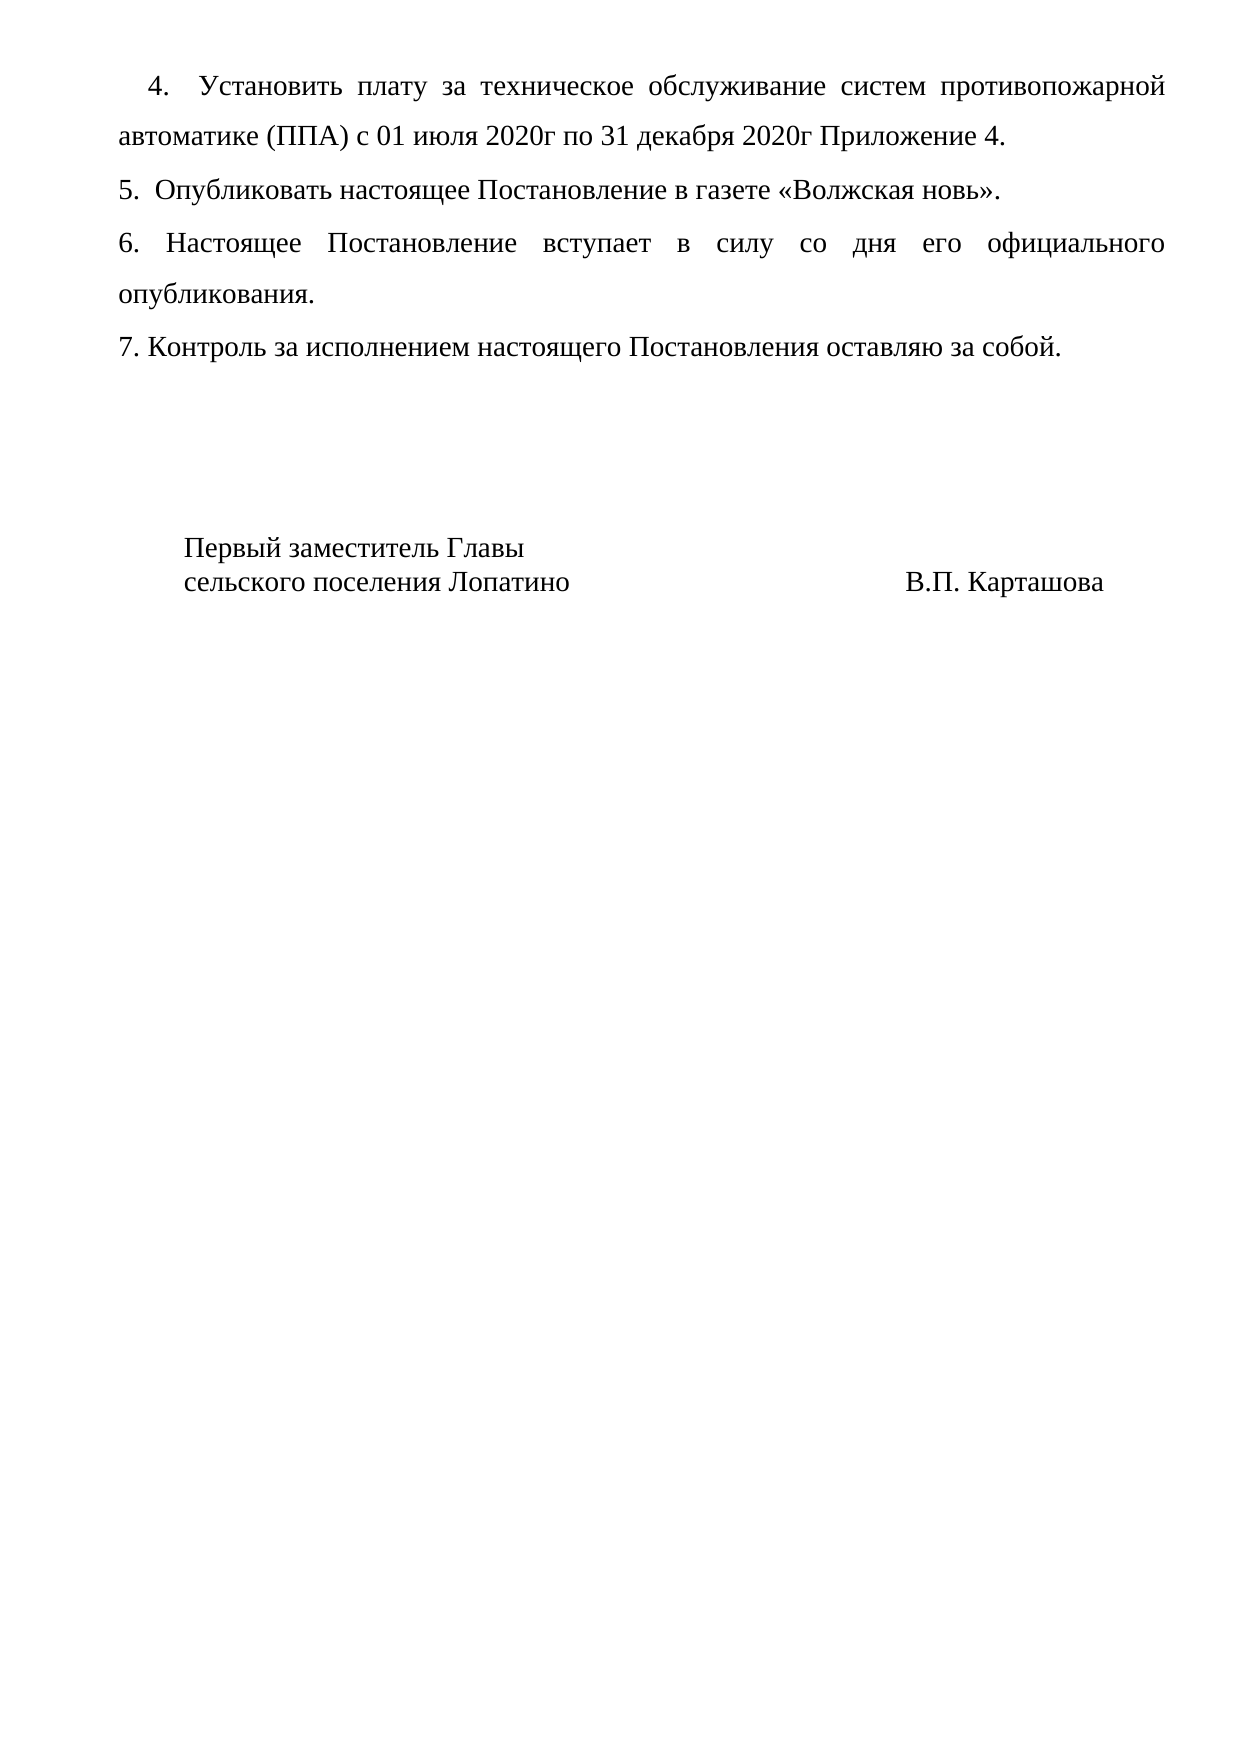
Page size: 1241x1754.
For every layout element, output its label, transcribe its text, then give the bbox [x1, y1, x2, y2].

title 7. Контроль за исполнением настоящего Постановления оставляю за собой. [118, 329, 1167, 363]
title 6. Настоящее Постановление вступает в силу со дня его официального опубликования. [118, 225, 1167, 309]
text сельского поселения Лопатино В.П. Карташова [118, 564, 1167, 597]
text Первый заместитель Главы [118, 530, 1167, 564]
title 4. Установить плату за техническое обслуживание систем противопожарной автоматике (ППА) с 01 июля 2020г по 31 декабря 2020г Приложение 4. [118, 68, 1167, 152]
title 5. Опубликовать настоящее Постановление в газете «Волжская новь». [118, 172, 1167, 206]
